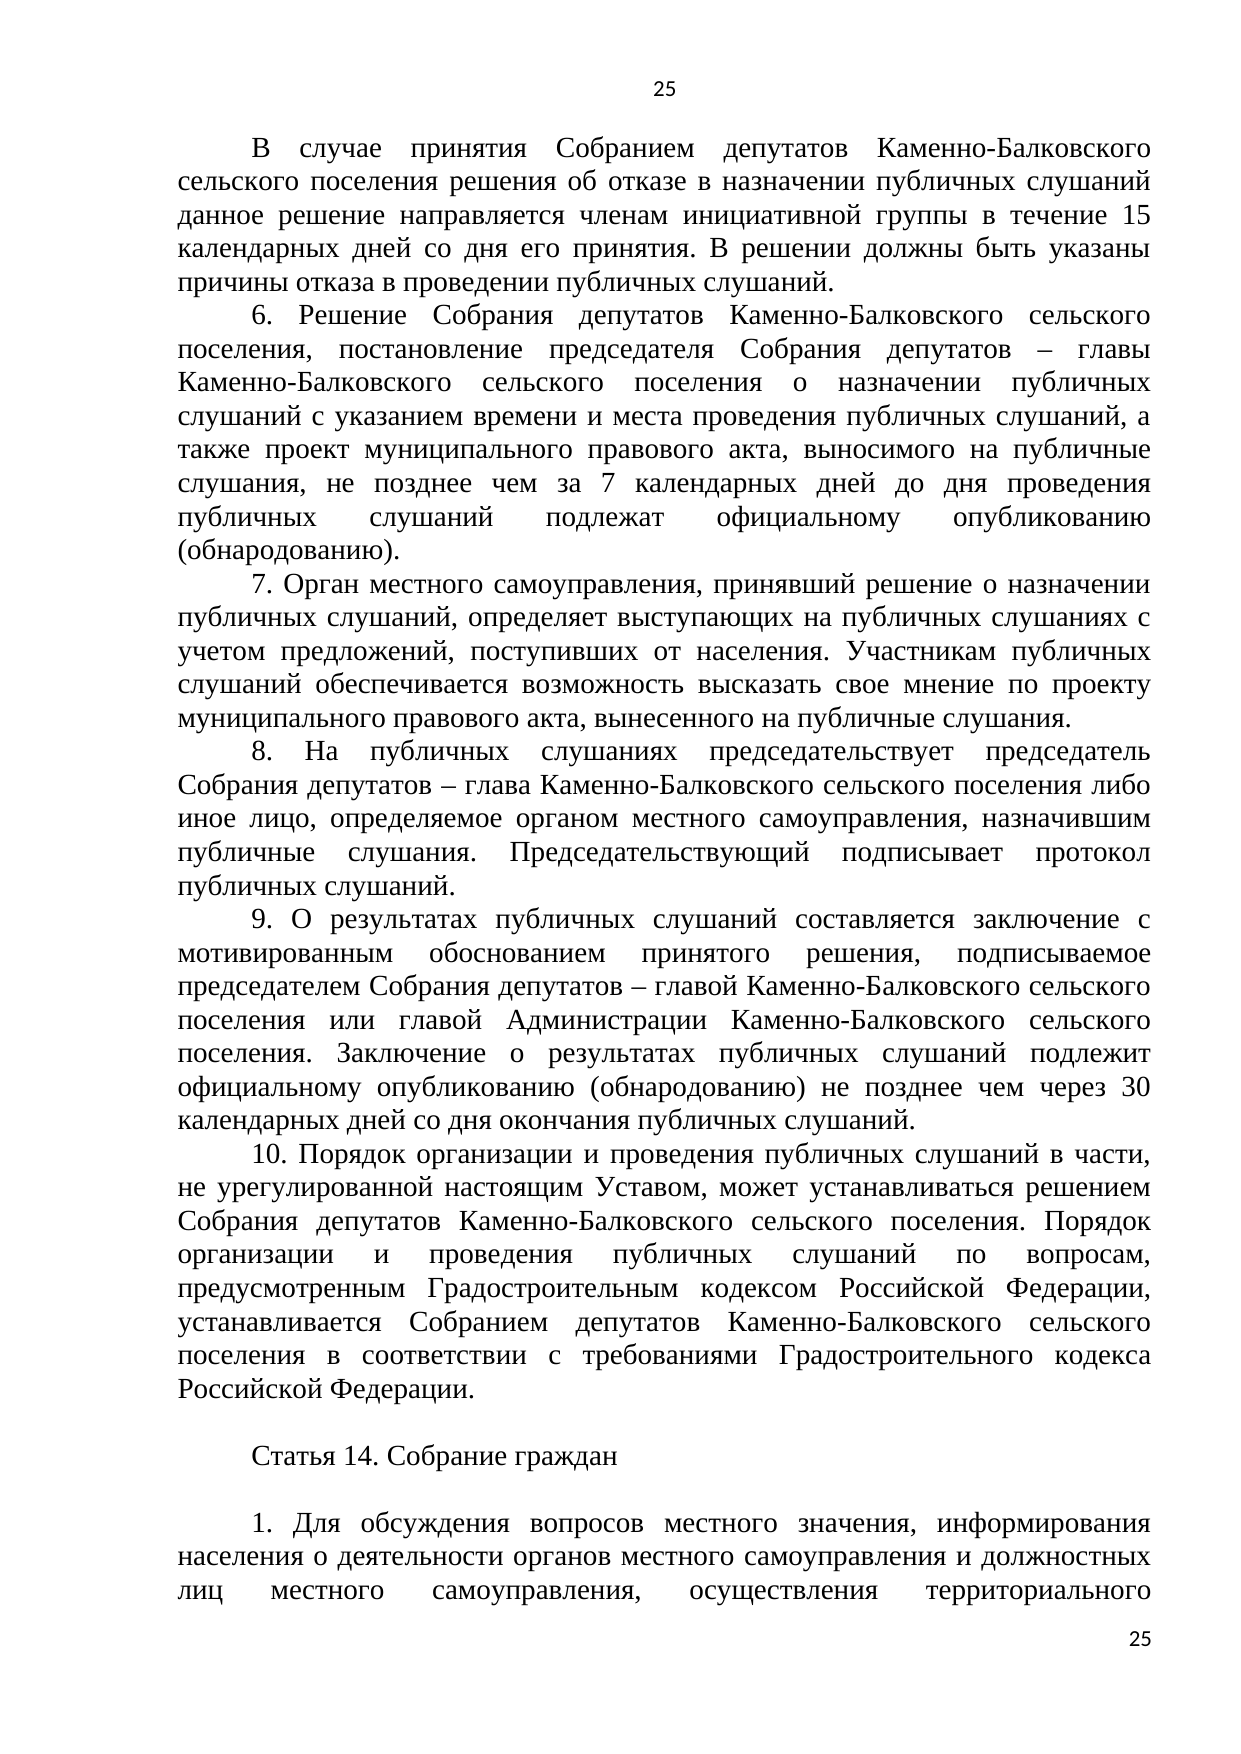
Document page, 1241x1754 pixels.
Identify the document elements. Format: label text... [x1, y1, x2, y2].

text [177, 1505, 1152, 1606]
text 6. Решение Собрания депутатов Каменно-Балковского сельского поселения, постановление председателя Собрания депутатов – главы Каменно-Балковского сельского поселения о назначении публичных слушаний с указанием времени и места проведения публичных слушаний, а также проект муниципального правового акта, выносимого на публичные слушания, не позднее чем за 7 календарных дней до дня проведения публичных слушаний подлежат официальному опубликованию (обнародованию). [177, 297, 1152, 566]
text 10. Порядок организации и проведения публичных слушаний в части, не урегулированной настоящим Уставом, может устанавливаться решением Собрания депутатов Каменно-Балковского сельского поселения. Порядок организации и проведения публичных слушаний по вопросам, предусмотренным Градостроительным кодексом Российской Федерации, устанавливается Собранием депутатов Каменно-Балковского сельского поселения в соответствии с требованиями Градостроительного кодекса Российской Федерации. [177, 1136, 1152, 1404]
text 8. На публичных слушаниях председательствует председатель Собрания депутатов – глава Каменно-Балковского сельского поселения либо иное лицо, определяемое органом местного самоуправления, назначившим публичные слушания. Председательствующий подписывает протокол публичных слушаний. [177, 733, 1152, 901]
text В случае принятия Собранием депутатов Каменно-Балковского сельского поселения решения об отказе в назначении публичных слушаний данное решение направляется членам инициативной группы в течение 15 календарных дней со дня его принятия. В решении должны быть указаны причины отказа в проведении публичных слушаний. [177, 130, 1152, 297]
text 7. Орган местного самоуправления, принявший решение о назначении публичных слушаний, определяет выступающих на публичных слушаниях с учетом предложений, поступивших от населения. Участникам публичных слушаний обеспечивается возможность высказать свое мнение по проекту муниципального правового акта, вынесенного на публичные слушания. [177, 566, 1152, 733]
text Статья 14. Собрание граждан [177, 1438, 1152, 1471]
text 9. О результатах публичных слушаний составляется заключение с мотивированным обоснованием принятого решения, подписываемое председателем Собрания депутатов – главой Каменно-Балковского сельского поселения или главой Администрации Каменно-Балковского сельского поселения. Заключение о результатах публичных слушаний подлежит официальному опубликованию (обнародованию) не позднее чем через 30 календарных дней со дня окончания публичных слушаний. [177, 901, 1152, 1136]
